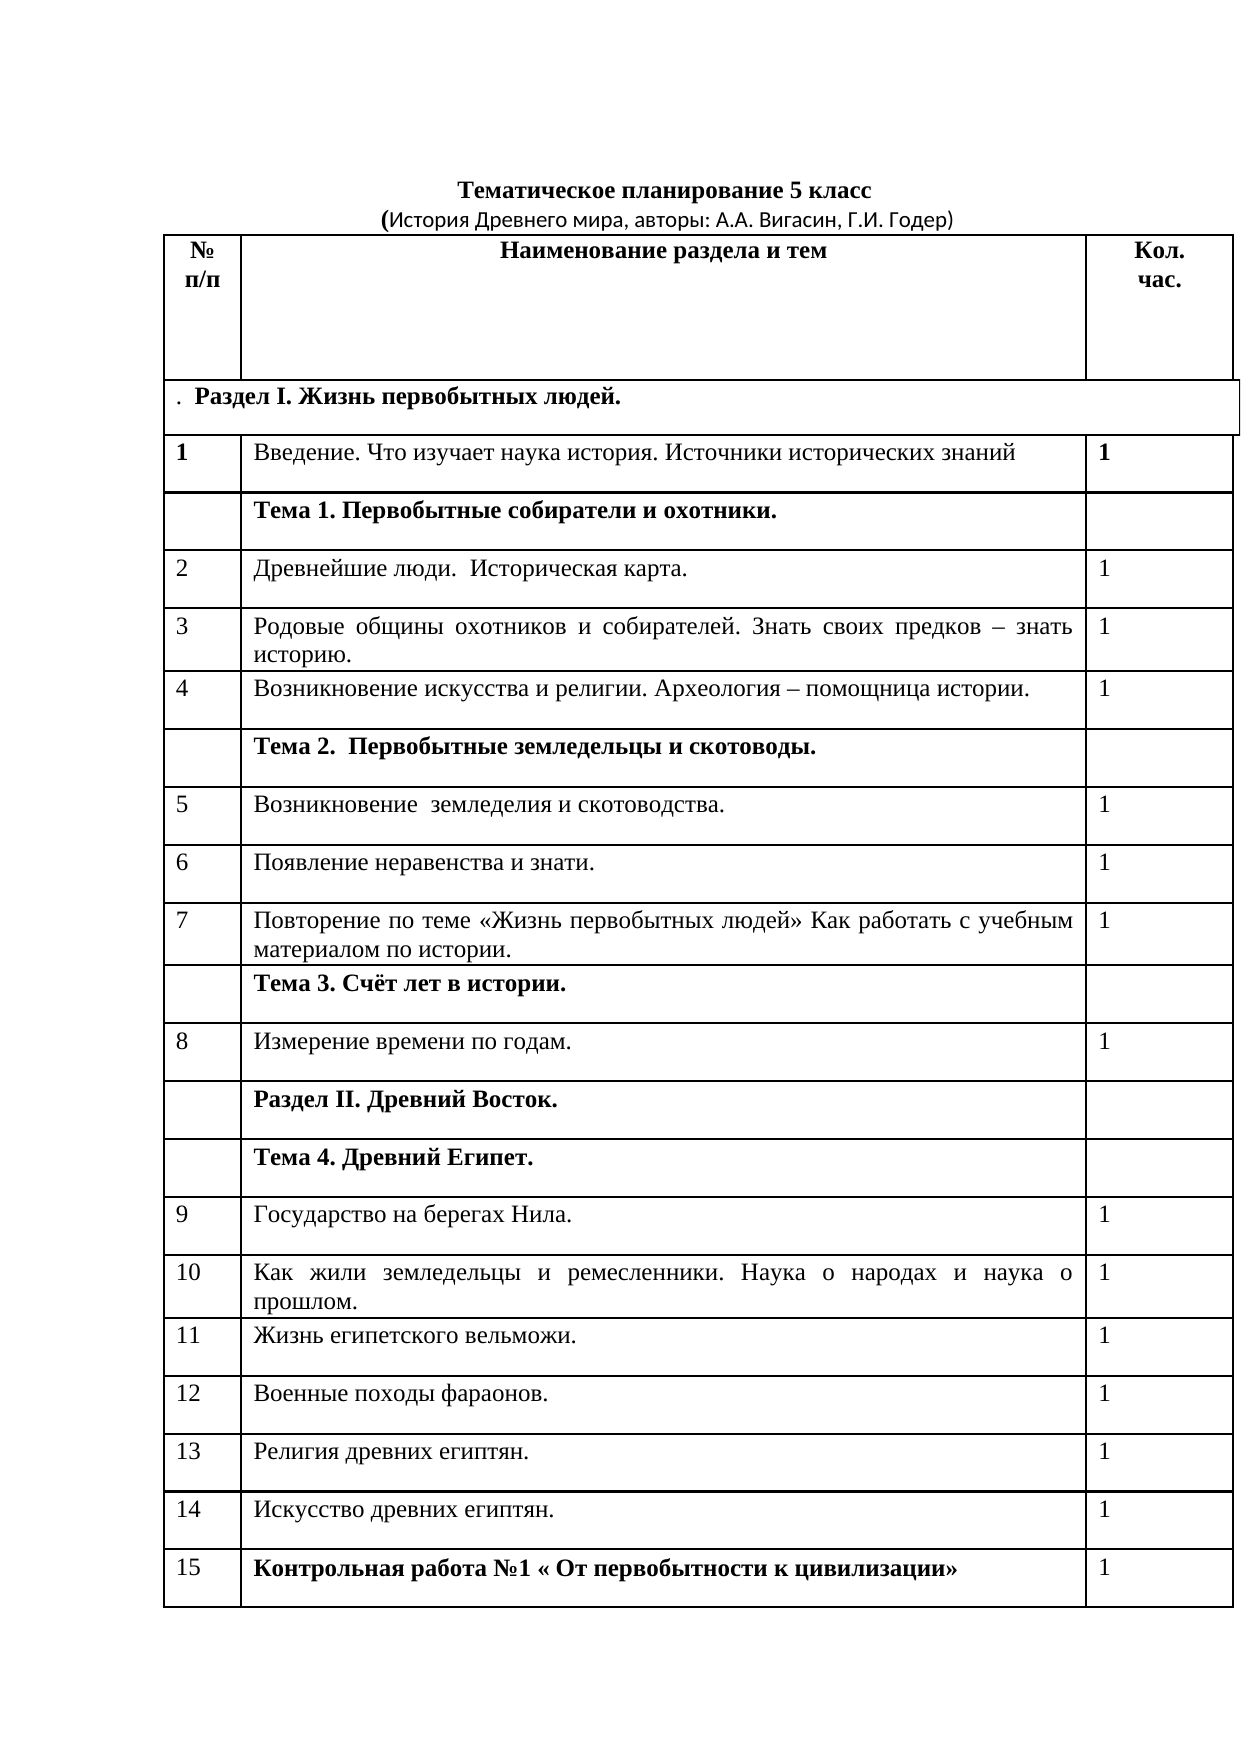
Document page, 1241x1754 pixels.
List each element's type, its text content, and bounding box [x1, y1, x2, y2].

table_cell Жизнь египетского вельможи. [242, 1319, 1085, 1374]
table_cell 4 [165, 672, 240, 728]
table_cell 1 [1087, 436, 1232, 491]
table_cell Контрольная работа №1 « От первобытности к цивилизации» [242, 1550, 1085, 1606]
table_cell [165, 966, 240, 1022]
table_cell Родовые общины охотников и собирателей. Знать своих предков – знать историю. [242, 609, 1085, 670]
table_cell 1 [1087, 1198, 1232, 1254]
table_cell Тема 2. Первобытные земледельцы и скотоводы. [242, 730, 1085, 786]
table_cell Религия древних египтян. [242, 1435, 1085, 1490]
table_cell 1 [1087, 609, 1232, 670]
table_cell 13 [165, 1435, 240, 1490]
table_cell 1 [165, 436, 240, 491]
table_cell 1 [1087, 1024, 1232, 1080]
table_cell Введение. Что изучает наука история. Источники исторических знаний [242, 436, 1085, 491]
table_cell 8 [165, 1024, 240, 1080]
table_cell 1 [1087, 788, 1232, 844]
table_cell 1 [1087, 672, 1232, 728]
table_header № п/п [165, 236, 240, 379]
table_cell 12 [165, 1377, 240, 1432]
table_cell 14 [165, 1493, 240, 1548]
table_cell Возникновение искусства и религии. Археология – помощница истории. [242, 672, 1085, 728]
table_cell 1 [1087, 1550, 1232, 1606]
table_cell 10 [165, 1256, 240, 1317]
table_cell 1 [1087, 1256, 1232, 1317]
table_cell 9 [165, 1198, 240, 1254]
table_cell [165, 730, 240, 786]
table_cell Измерение времени по годам. [242, 1024, 1085, 1080]
table_cell [1087, 966, 1232, 1022]
table_cell [165, 1082, 240, 1138]
table_cell 1 [1087, 1377, 1232, 1432]
table_cell Тема 1. Первобытные собиратели и охотники. [242, 494, 1085, 549]
table_cell 1 [1087, 846, 1232, 902]
table_cell [1087, 1082, 1232, 1138]
table_cell 6 [165, 846, 240, 902]
table_cell Тема 3. Счёт лет в истории. [242, 966, 1085, 1022]
table_cell Возникновение земледелия и скотоводства. [242, 788, 1085, 844]
table_cell [165, 1140, 240, 1196]
table_cell 2 [165, 551, 240, 607]
table_cell [165, 494, 240, 549]
table_cell [1087, 494, 1232, 549]
table_cell 1 [1087, 1493, 1232, 1548]
table_cell 1 [1087, 1319, 1232, 1374]
table_cell 1 [1087, 904, 1232, 964]
table_cell Раздел II. Древний Восток. [242, 1082, 1085, 1138]
table_cell 5 [165, 788, 240, 844]
table_header Наименование раздела и тем [242, 236, 1085, 379]
table_cell Военные походы фараонов. [242, 1377, 1085, 1432]
table_cell [1087, 1140, 1232, 1196]
table_header Кол. час. [1087, 236, 1232, 379]
table_cell Государство на берегах Нила. [242, 1198, 1085, 1254]
table_cell Искусство древних египтян. [242, 1493, 1085, 1548]
table_cell . Раздел I. Жизнь первобытных людей. [165, 381, 1239, 433]
table_cell 1 [1087, 551, 1232, 607]
text (История Древнего мира, авторы: А.А. Вигасин, Г.И. Годер) [177, 204, 1152, 233]
table_cell Появление неравенства и знати. [242, 846, 1085, 902]
text Тематическое планирование 5 класс [177, 176, 1152, 204]
table_cell 7 [165, 904, 240, 964]
table_cell Повторение по теме «Жизнь первобытных людей» Как работать с учебным материалом по истории. [242, 904, 1085, 964]
table_cell Тема 4. Древний Египет. [242, 1140, 1085, 1196]
table_cell 1 [1087, 1435, 1232, 1490]
table_cell Древнейшие люди. Историческая карта. [242, 551, 1085, 607]
table_cell 3 [165, 609, 240, 670]
table_cell [1087, 730, 1232, 786]
table_cell Как жили земледельцы и ремесленники. Наука о народах и наука о прошлом. [242, 1256, 1085, 1317]
table_cell 15 [165, 1550, 240, 1606]
table_cell 11 [165, 1319, 240, 1374]
